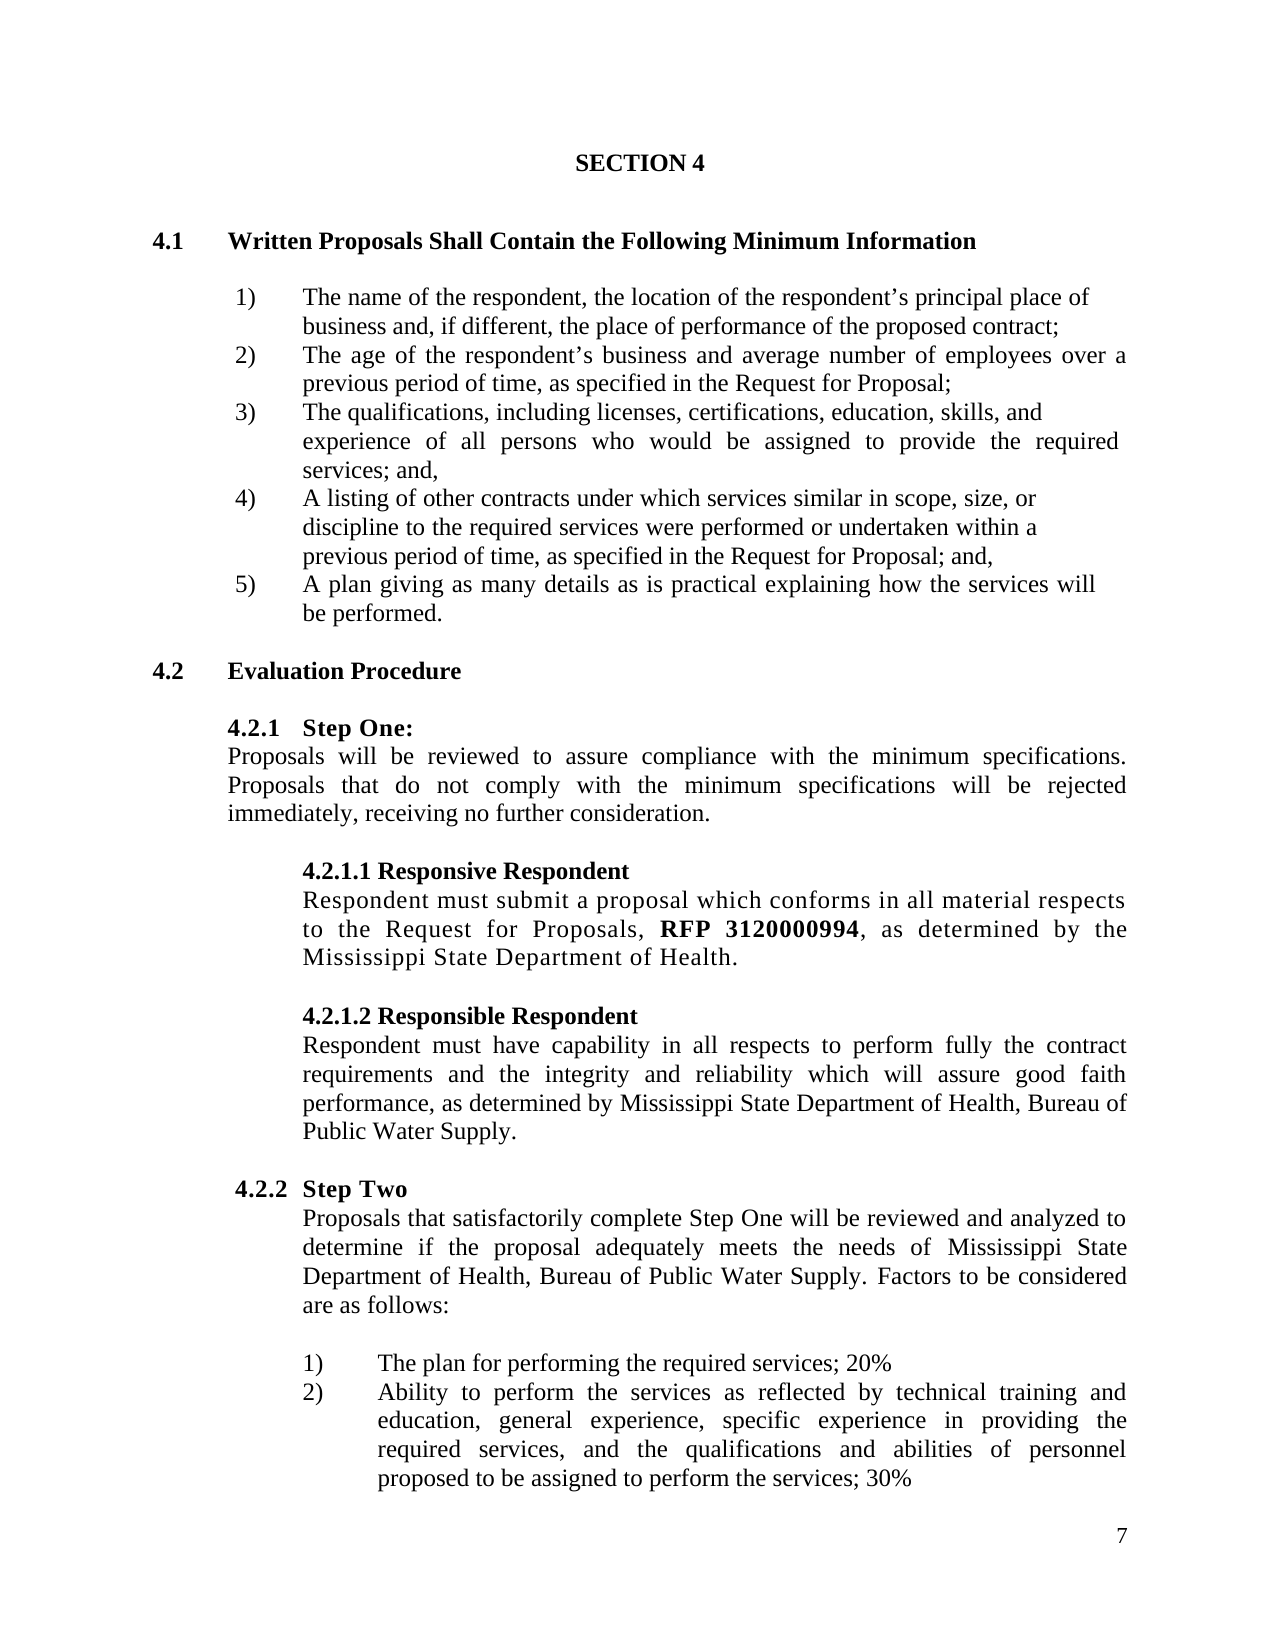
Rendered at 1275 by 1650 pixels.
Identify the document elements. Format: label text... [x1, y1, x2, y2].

text Respondent must have capability in all respects to perform fully the contract requirements and the integrity and reliability which will assure good faith performance, as determined by Mississippi State Department of Health, Bureau of Public Water Supply. [302, 1030, 1127, 1145]
list The name of the respondent, the location of the respondent’s principal place of business and, if different, the place of performance of the proposed contract; [235, 282, 1090, 340]
text 4.2.1 Step One: [227, 714, 1127, 742]
text 4.2.1.2 Responsible Respondent [302, 1001, 1127, 1030]
text Respondent must submit a proposal which conforms in all material respects to the Request for Proposals, RFP 3120000994, as determined by the Mississippi State Department of Health. [302, 885, 1127, 971]
list The plan for performing the required services; 20% [302, 1348, 1127, 1377]
text SECTION 4 [152, 148, 1127, 177]
list The age of the respondent’s business and average number of employees over a previous period of time, as specified in the Request for Proposal; [235, 340, 1127, 398]
list Ability to perform the services as reflected by technical training and education, general experience, specific experience in providing the required services, and the qualifications and abilities of personnel proposed to be assigned to perform the services; 30% [302, 1377, 1127, 1492]
text experience of all persons who would be assigned to provide the required services; and, [302, 426, 1120, 484]
text 4.2 Evaluation Procedure [152, 656, 1127, 685]
list A plan giving as many details as is practical explaining how the services will be performed. [235, 570, 1097, 627]
text 4.2.1.1 Responsive Respondent [227, 857, 1127, 885]
text 4.1 Written Proposals Shall Contain the Following Minimum Information [152, 227, 1127, 255]
list The qualifications, including licenses, certifications, education, skills, and [235, 398, 1127, 426]
list A listing of other contracts under which services similar in scope, size, or discipline to the required services were performed or undertaken within a previous period of time, as specified in the Request for Proposal; and, [235, 484, 1037, 570]
text 4.2.2 Step Two [235, 1174, 1127, 1203]
text Proposals that satisfactorily complete Step One will be reviewed and analyzed to determine if the proposal adequately meets the needs of Mississippi State Department of Health, Bureau of Public Water Supply. Factors to be considered are as follows: [302, 1203, 1127, 1319]
text Proposals will be reviewed to assure compliance with the minimum specifications. Proposals that do not comply with the minimum specifications will be rejected immediately, receiving no further consideration. [227, 742, 1127, 827]
